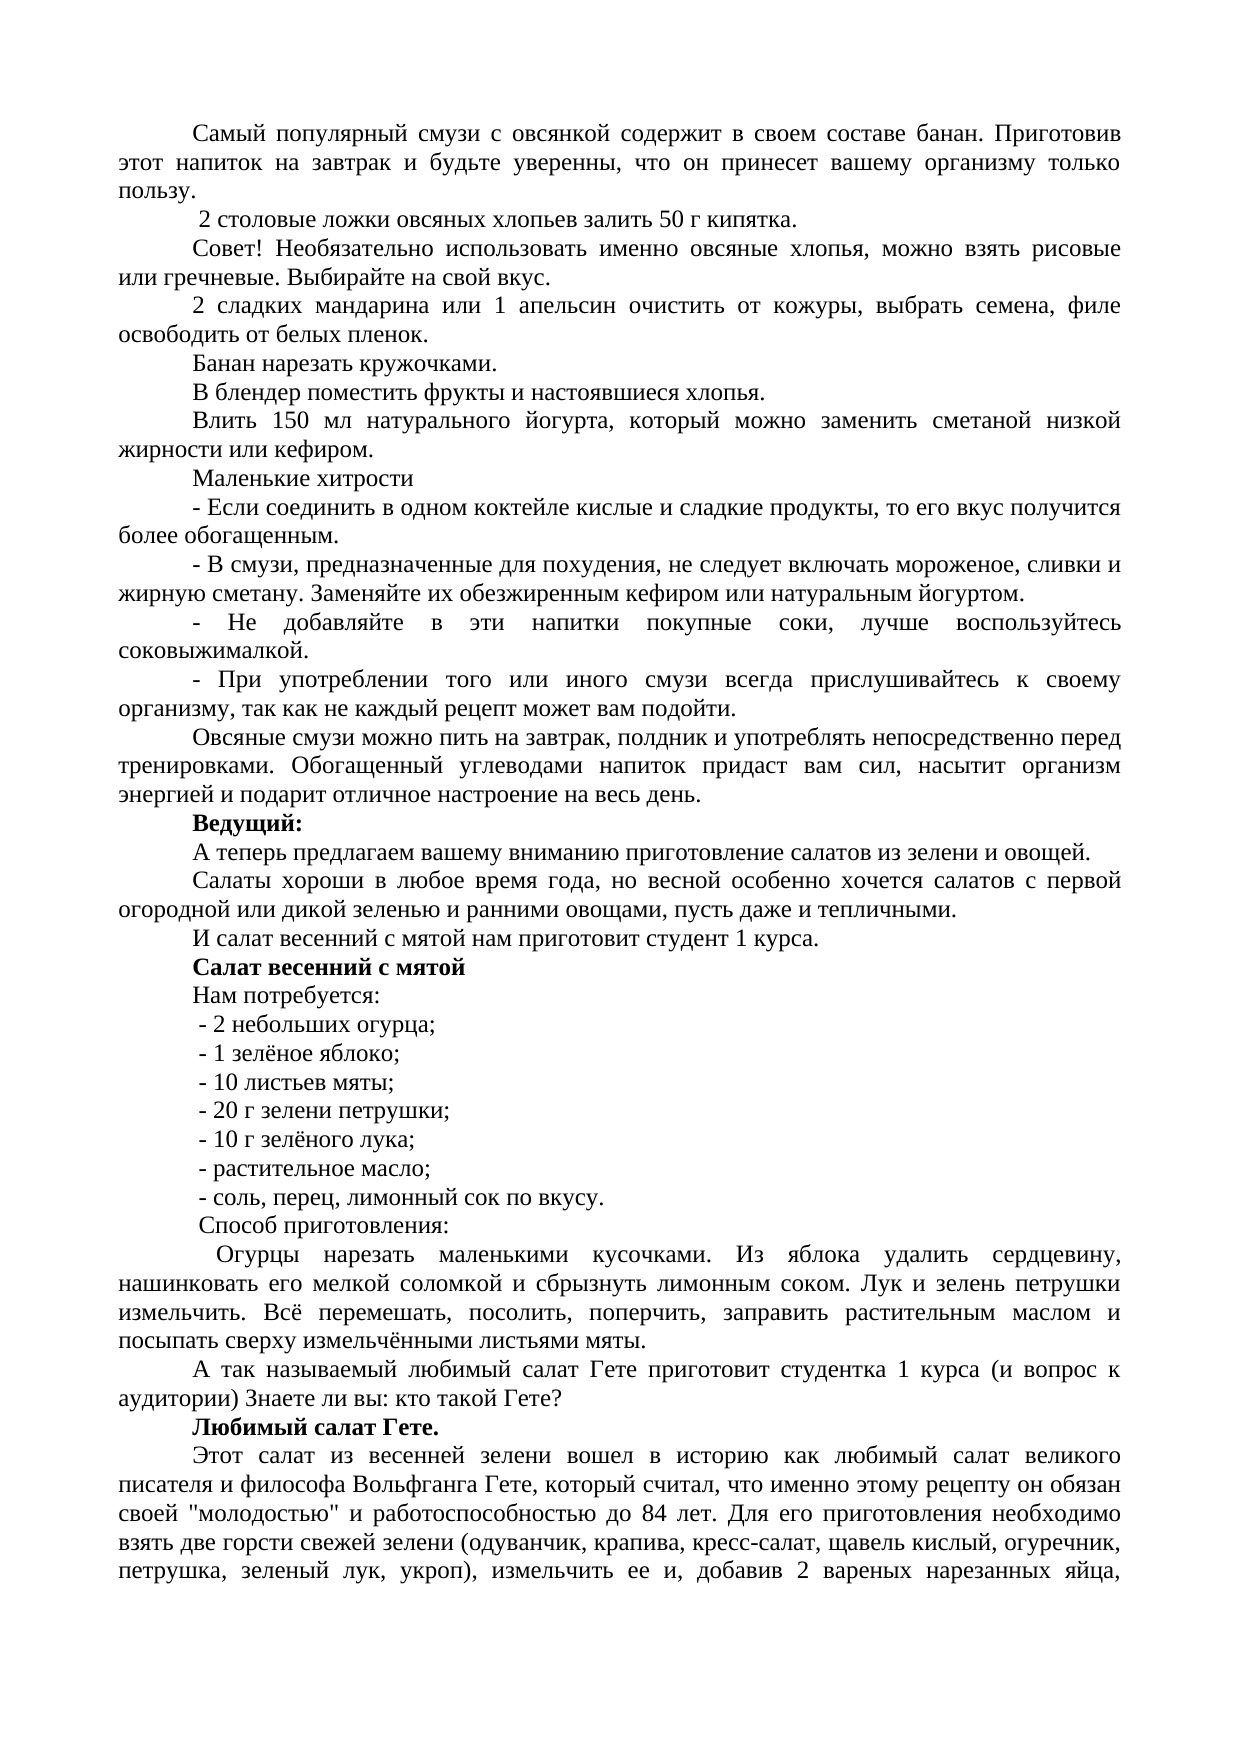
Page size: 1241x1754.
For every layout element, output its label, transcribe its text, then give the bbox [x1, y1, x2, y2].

text Способ приготовления: [118, 1211, 1122, 1239]
text - 2 небольших огурца; [118, 1009, 1122, 1038]
text - При употреблении того или иного смузи всегда прислушивайтесь к своему организму, так как не каждый рецепт может вам подойти. [118, 664, 1122, 722]
text Влить 150 мл натурального йогурта, который можно заменить сметаной низкой жирности или кефиром. [118, 406, 1122, 463]
text Салаты хороши в любое время года, но весной особенно хочется салатов с первой огородной или дикой зеленью и ранними овощами, пусть даже и тепличными. [118, 866, 1122, 923]
text Ведущий: [118, 808, 1122, 837]
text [118, 1441, 1122, 1584]
text 2 сладких мандарина или 1 апельсин очистить от кожуры, выбрать семена, филе освободить от белых пленок. [118, 291, 1122, 348]
text Маленькие хитрости [118, 463, 1122, 492]
text Банан нарезать кружочками. [118, 348, 1122, 377]
text Салат весенний с мятой [118, 952, 1122, 981]
text - 20 г зелени петрушки; [118, 1096, 1122, 1124]
text - Если соединить в одном коктейле кислые и сладкие продукты, то его вкус получится более обогащенным. [118, 492, 1122, 549]
text - 10 г зелёного лука; [118, 1124, 1122, 1153]
text Огурцы нарезать маленькими кусочками. Из яблока удалить сердцевину, нашинковать его мелкой соломкой и сбрызнуть лимонным соком. Лук и зелень петрушки измельчить. Всё перемешать, посолить, поперчить, заправить растительным маслом и посыпать сверху измельчёнными листьями мяты. [118, 1239, 1122, 1354]
text Овсяные смузи можно пить на завтрак, полдник и употреблять непосредственно перед тренировками. Обогащенный углеводами напиток придаст вам сил, насытит организм энергией и подарит отличное настроение на весь день. [118, 722, 1122, 808]
text - 10 листьев мяты; [118, 1067, 1122, 1096]
text В блендер поместить фрукты и настоявшиеся хлопья. [118, 377, 1122, 406]
text А так называемый любимый салат Гете приготовит студентка 1 курса (и вопрос к аудитории) Знаете ли вы: кто такой Гете? [118, 1354, 1122, 1412]
text И салат весенний с мятой нам приготовит студент 1 курса. [118, 923, 1122, 952]
text - Не добавляйте в эти напитки покупные соки, лучше воспользуйтесь соковыжималкой. [118, 607, 1122, 664]
text - соль, перец, лимонный сок по вкусу. [118, 1182, 1122, 1211]
text Нам потребуется: [118, 981, 1122, 1009]
text Самый популярный смузи с овсянкой содержит в своем составе банан. Приготовив этот напиток на завтрак и будьте уверенны, что он принесет вашему организму только пользу. [118, 118, 1122, 204]
text - В смузи, предназначенные для похудения, не следует включать мороженое, сливки и жирную сметану. Заменяйте их обезжиренным кефиром или натуральным йогуртом. [118, 549, 1122, 607]
text - 1 зелёное яблоко; [118, 1038, 1122, 1067]
text 2 столовые ложки овсяных хлопьев залить 50 г кипятка. [118, 204, 1122, 233]
text - растительное масло; [118, 1153, 1122, 1182]
text А теперь предлагаем вашему вниманию приготовление салатов из зелени и овощей. [118, 837, 1122, 866]
text Совет! Необязательно использовать именно овсяные хлопья, можно взять рисовые или гречневые. Выбирайте на свой вкус. [118, 233, 1122, 291]
text Любимый салат Гете. [118, 1412, 1122, 1441]
